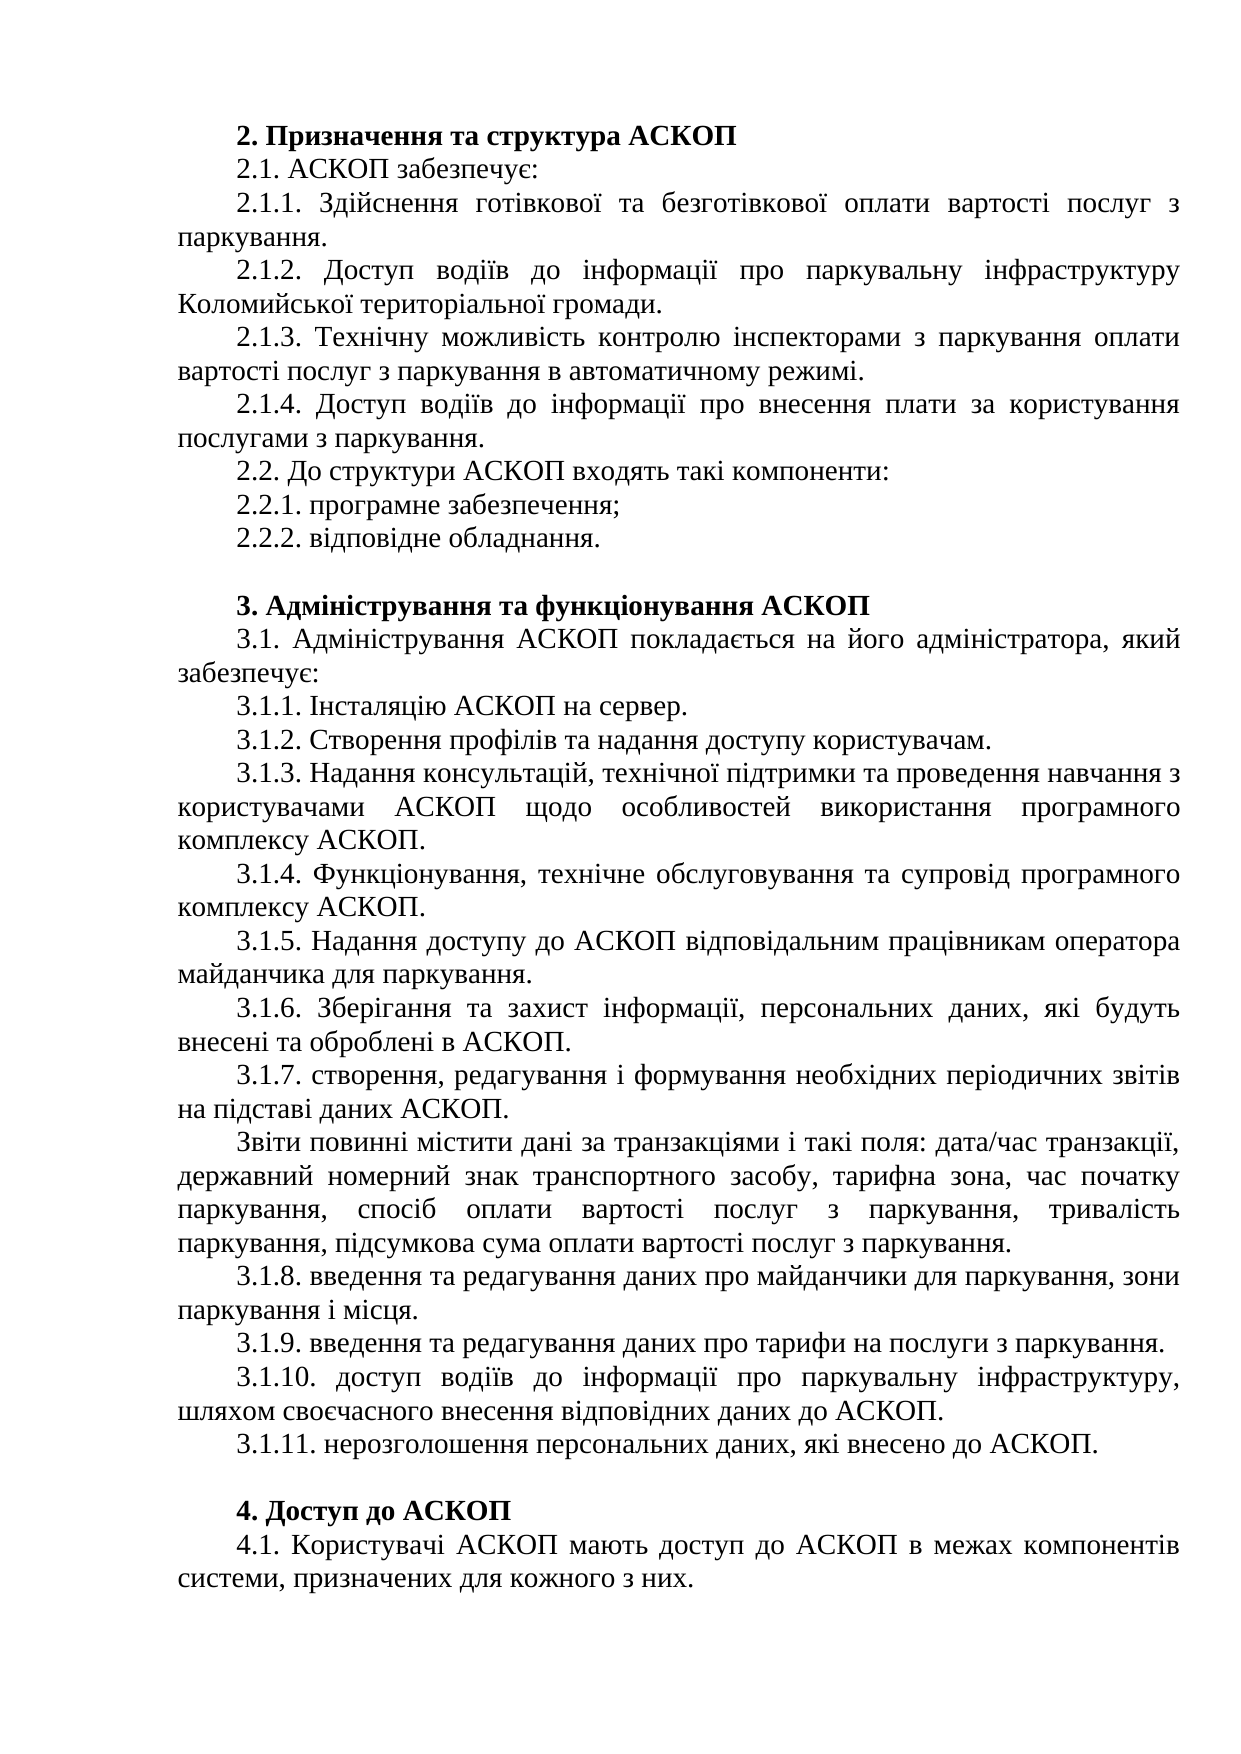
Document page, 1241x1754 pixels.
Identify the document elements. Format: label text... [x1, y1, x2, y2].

text 3. Адміністрування та функціонування АСКОП [177, 588, 1181, 621]
text 3.1.9. введення та редагування даних про тарифи на послуги з паркування. [177, 1326, 1181, 1359]
text 3.1.10. доступ водіїв до інформації про паркувальну інфраструктуру, шляхом своєчасного внесення відповідних даних до АСКОП. [177, 1359, 1181, 1426]
text 2.1.3. Технічну можливість контролю інспекторами з паркування оплати вартості послуг з паркування в автоматичному режимі. [177, 319, 1181, 386]
text 2. Призначення та структура АСКОП [177, 118, 1181, 152]
text 3.1.11. нерозголошення персональних даних, які внесено до АСКОП. [177, 1426, 1181, 1460]
text 2.1.2. Доступ водіїв до інформації про паркувальну інфраструктуру Коломийської територіальної громади. [177, 252, 1181, 319]
text 3.1.8. введення та редагування даних про майданчики для паркування, зони паркування і місця. [177, 1258, 1181, 1326]
text 3.1.7. створення, редагування і формування необхідних періодичних звітів на підставі даних АСКОП. [177, 1057, 1181, 1124]
text 3.1.2. Створення профілів та надання доступу користувачам. [177, 722, 1181, 755]
text 2.2. До структури АСКОП входять такі компоненти: [177, 453, 1181, 487]
text 3.1. Адміністрування АСКОП покладається на його адміністратора, який забезпечує: [177, 621, 1181, 688]
text 2.1.1. Здійснення готівкової та безготівкової оплати вартості послуг з паркування. [177, 185, 1181, 252]
text 4. Доступ до АСКОП [177, 1493, 1181, 1527]
text 3.1.6. Зберігання та захист інформації, персональних даних, які будуть внесені та оброблені в АСКОП. [177, 990, 1181, 1057]
text 3.1.3. Надання консультацій, технічної підтримки та проведення навчання з користувачами АСКОП щодо особливостей використання програмного комплексу АСКОП. [177, 755, 1181, 856]
text 2.1.4. Доступ водіїв до інформації про внесення плати за користування послугами з паркування. [177, 386, 1181, 453]
text 2.1. АСКОП забезпечує: [177, 152, 1181, 185]
text 3.1.4. Функціонування, технічне обслуговування та супровід програмного комплексу АСКОП. [177, 856, 1181, 923]
text 2.2.1. програмне забезпечення; [177, 487, 1181, 521]
text 4.1. Користувачі АСКОП мають доступ до АСКОП в межах компонентів системи, призначених для кожного з них. [177, 1527, 1181, 1594]
text 2.2.2. відповідне обладнання. [177, 521, 1181, 554]
text 3.1.5. Надання доступу до АСКОП відповідальним працівникам оператора майданчика для паркування. [177, 923, 1181, 990]
text Звіти повинні містити дані за транзакціями і такі поля: дата/час транзакції, державний номерний знак транспортного засобу, тарифна зона, час початку паркування, спосіб оплати вартості послуг з паркування, тривалість паркування, підсумкова сума оплати вартості послуг з паркування. [177, 1124, 1181, 1258]
text 3.1.1. Інсталяцію АСКОП на сервер. [177, 688, 1181, 722]
